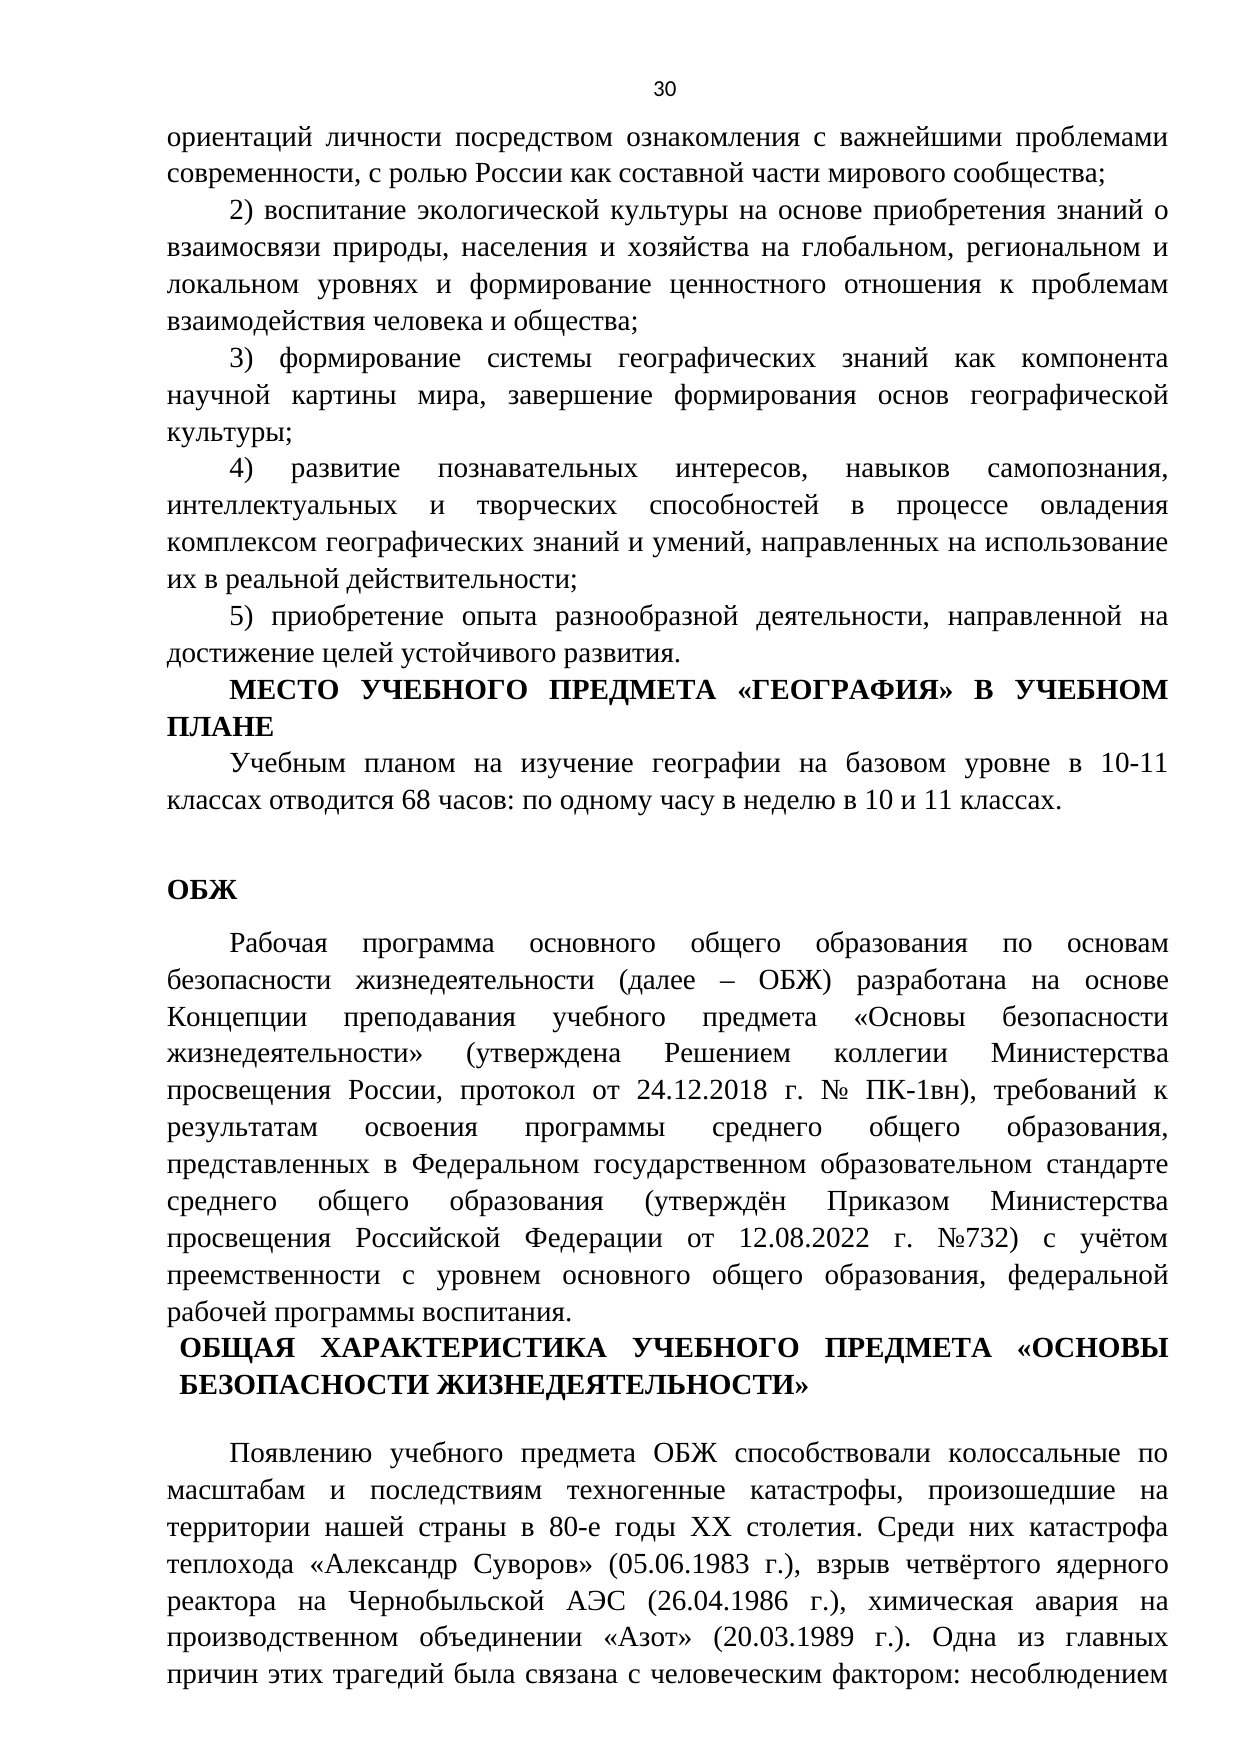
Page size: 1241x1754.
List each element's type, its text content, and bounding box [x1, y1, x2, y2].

text Учебным планом на изучение географии на базовом уровне в 10-11 классах отводится 68 часов: по одному часу в неделю в 10 и 11 классах. [167, 746, 1169, 816]
text 4) развитие познавательных интересов, навыков самопознания, интеллектуальных и творческих способностей в процессе овладения комплексом географических знаний и умений, направленных на использование их в реальной действительности; [167, 451, 1169, 595]
text ОБЩАЯ ХАРАКТЕРИСТИКА УЧЕБНОГО ПРЕДМЕТА «ОСНОВЫ БЕЗОПАСНОСТИ ЖИЗНЕДЕЯТЕЛЬНОСТИ» [179, 1331, 1169, 1401]
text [167, 1435, 1169, 1690]
text 5) приобретение опыта разнообразной деятельности, направленной на достижение целей устойчивого развития. [167, 598, 1169, 668]
text 3) формирование системы географических знаний как компонента научной картины мира, завершение формирования основ географической культуры; [167, 340, 1169, 447]
text ОБЖ [167, 872, 1169, 906]
text 2) воспитание экологической культуры на основе приобретения знаний о взаимосвязи природы, населения и хозяйства на глобальном, региональном и локальном уровнях и формирование ценностного отношения к проблемам взаимодействия человека и общества; [167, 192, 1169, 337]
text МЕСТО УЧЕБНОГО ПРЕДМЕТА «ГЕОГРАФИЯ» В УЧЕБНОМ ПЛАНЕ [167, 672, 1169, 742]
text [167, 119, 1169, 189]
text Рабочая программа основного общего образования по основам безопасности жизнедеятельности (далее – ОБЖ) разработана на основе Концепции преподавания учебного предмета «Основы безопасности жизнедеятельности» (ут­верждена Решением коллегии Министерства просвещения России, протокол от 24.12.2018 г. № ПК-1вн), требований к результатам освоения программы среднего общего образования, представленных в Федеральном государственном образовательном стандарте среднего общего образования (утверждён Приказом Министерства просвещения Российской Федерации от 12.08.2022 г. №732) с учётом преемственности с уровнем основного общего образования, федеральной рабочей программы воспитания. [167, 925, 1169, 1327]
